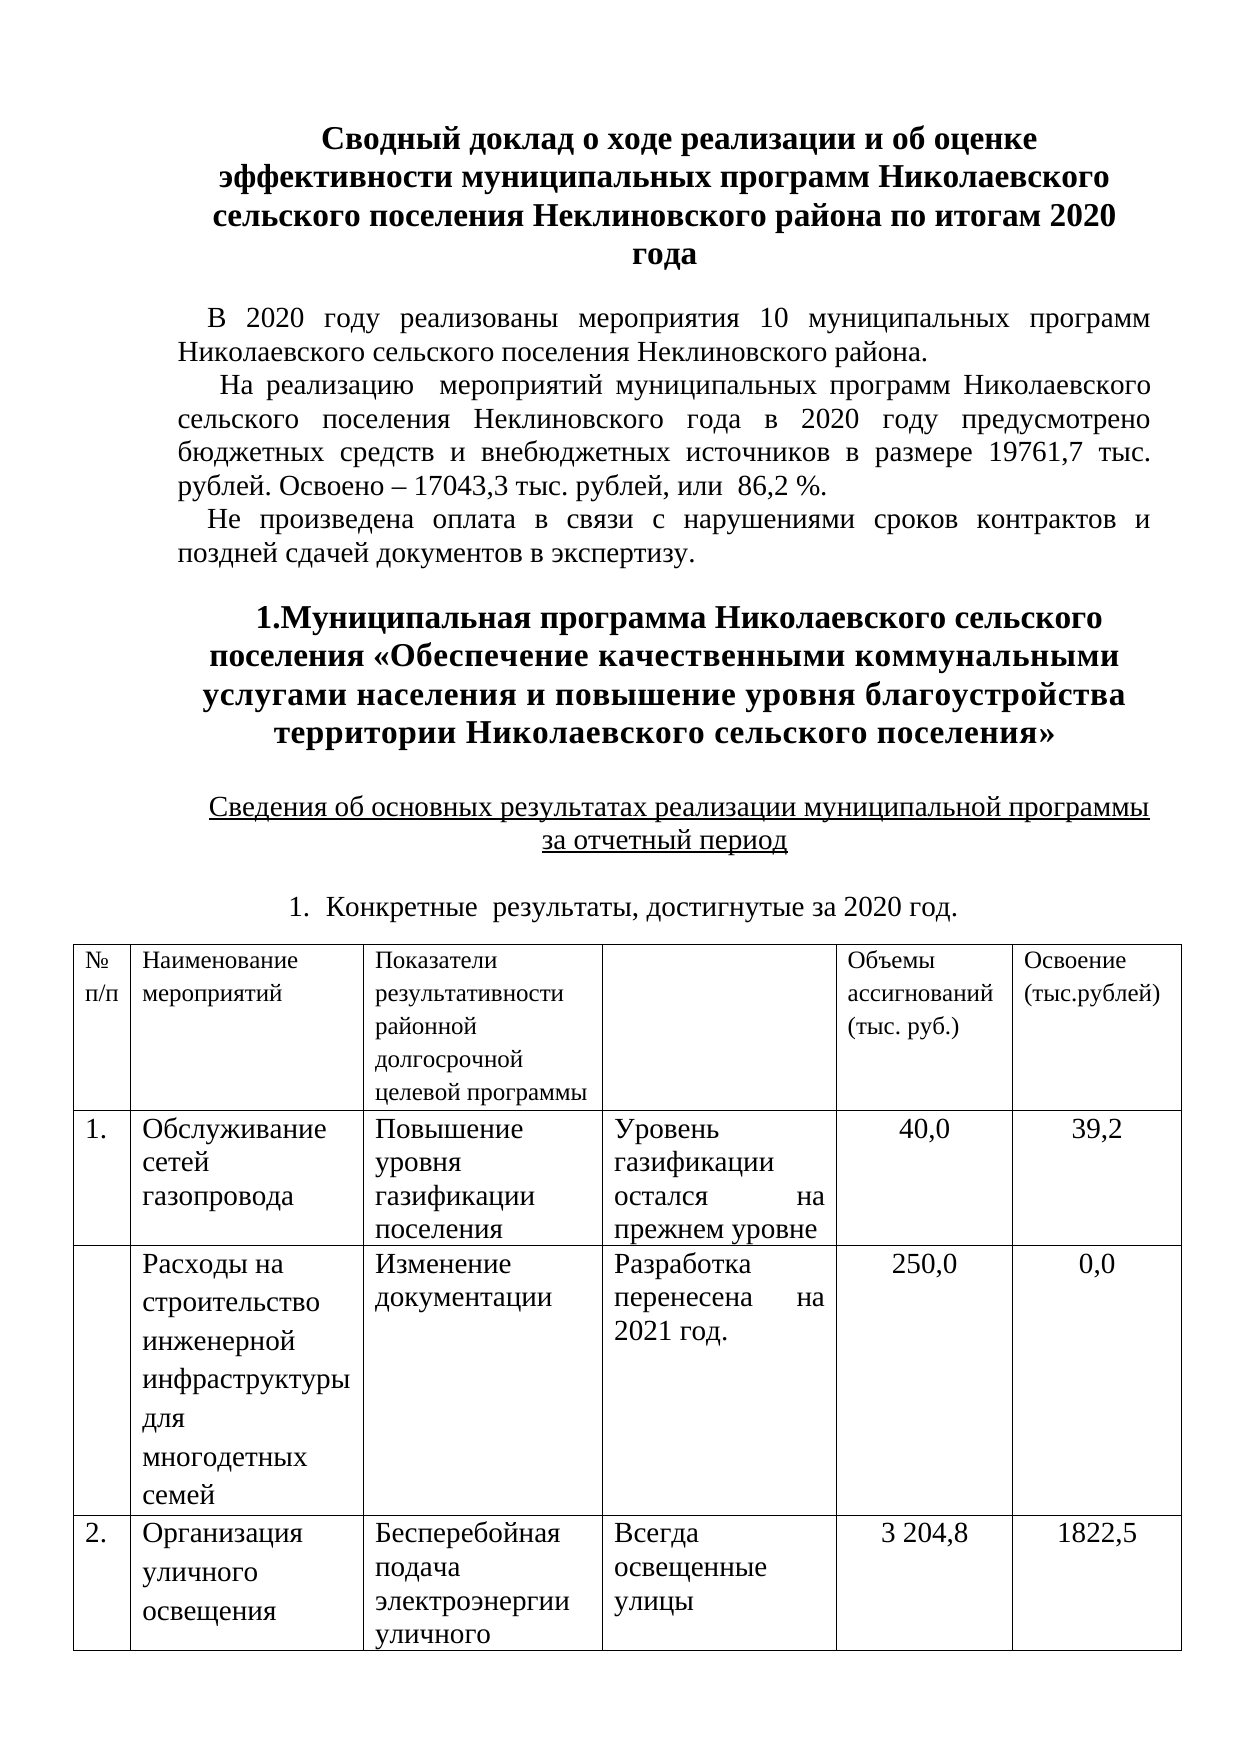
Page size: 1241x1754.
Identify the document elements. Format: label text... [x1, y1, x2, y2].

table_header Освоение (тыс.рублей) [1013, 945, 1181, 1110]
text Сведения об основных результатах реализации муниципальной программы за отчетный период [177, 789, 1152, 856]
table_cell 3 204,8 [837, 1516, 1012, 1650]
table_cell 1822,5 [1013, 1516, 1181, 1650]
table_cell 2. [74, 1516, 130, 1650]
table_header № п/п [74, 945, 130, 1110]
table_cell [364, 1516, 602, 1650]
table_header Объемы ассигнований (тыс. руб.) [837, 945, 1012, 1110]
table_cell Уровень газификации остался на прежнем уровне [603, 1111, 836, 1245]
table_cell 0,0 [1013, 1246, 1181, 1514]
table_cell Разработка перенесена на 2021 год. [603, 1246, 836, 1514]
table_cell 40,0 [837, 1111, 1012, 1245]
table_header [603, 945, 836, 1110]
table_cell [603, 1516, 836, 1650]
table_cell Расходы на строительство инженерной инфраструктуры для многодетных семей [131, 1246, 363, 1514]
text Сводный доклад о ходе реализации и об оценке эффективности муниципальных программ Николаевского сельского поселения Неклиновского района по итогам 2020 года [177, 118, 1152, 271]
table_cell [74, 1246, 130, 1514]
table_cell Изменение документации [364, 1246, 602, 1514]
table_cell 1. [74, 1111, 130, 1245]
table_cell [131, 1516, 363, 1650]
text На реализацию мероприятий муниципальных программ Николаевского сельского поселения Неклиновского года в 2020 году предусмотрено бюджетных средств и внебюджетных источников в размере 19761,7 тыс. рублей. Освоено – 17043,3 тыс. рублей, или 86,2 %. [177, 367, 1152, 501]
text В 2020 году реализованы мероприятия 10 муниципальных программ Николаевского сельского поселения Неклиновского района. [177, 300, 1152, 367]
table_header Наименование мероприятий [131, 945, 363, 1110]
table_cell Обслуживание сетей газопровода [131, 1111, 363, 1245]
table_cell 39,2 [1013, 1111, 1181, 1245]
table_cell Повышение уровня газификации поселения [364, 1111, 602, 1245]
text Не произведена оплата в связи с нарушениями сроков контрактов и поздней сдачей документов в экспертизу. [177, 501, 1152, 568]
text 1.Муниципальная программа Николаевского сельского поселения «Обеспечение качественными коммунальными услугами населения и повышение уровня благоустройства территории Николаевского сельского поселения» [177, 597, 1152, 751]
table_cell 250,0 [837, 1246, 1012, 1514]
list Конкретные результаты, достигнутые за 2020 год. [288, 889, 1152, 923]
table_header Показатели результативности районной долгосрочной целевой программы [364, 945, 602, 1110]
